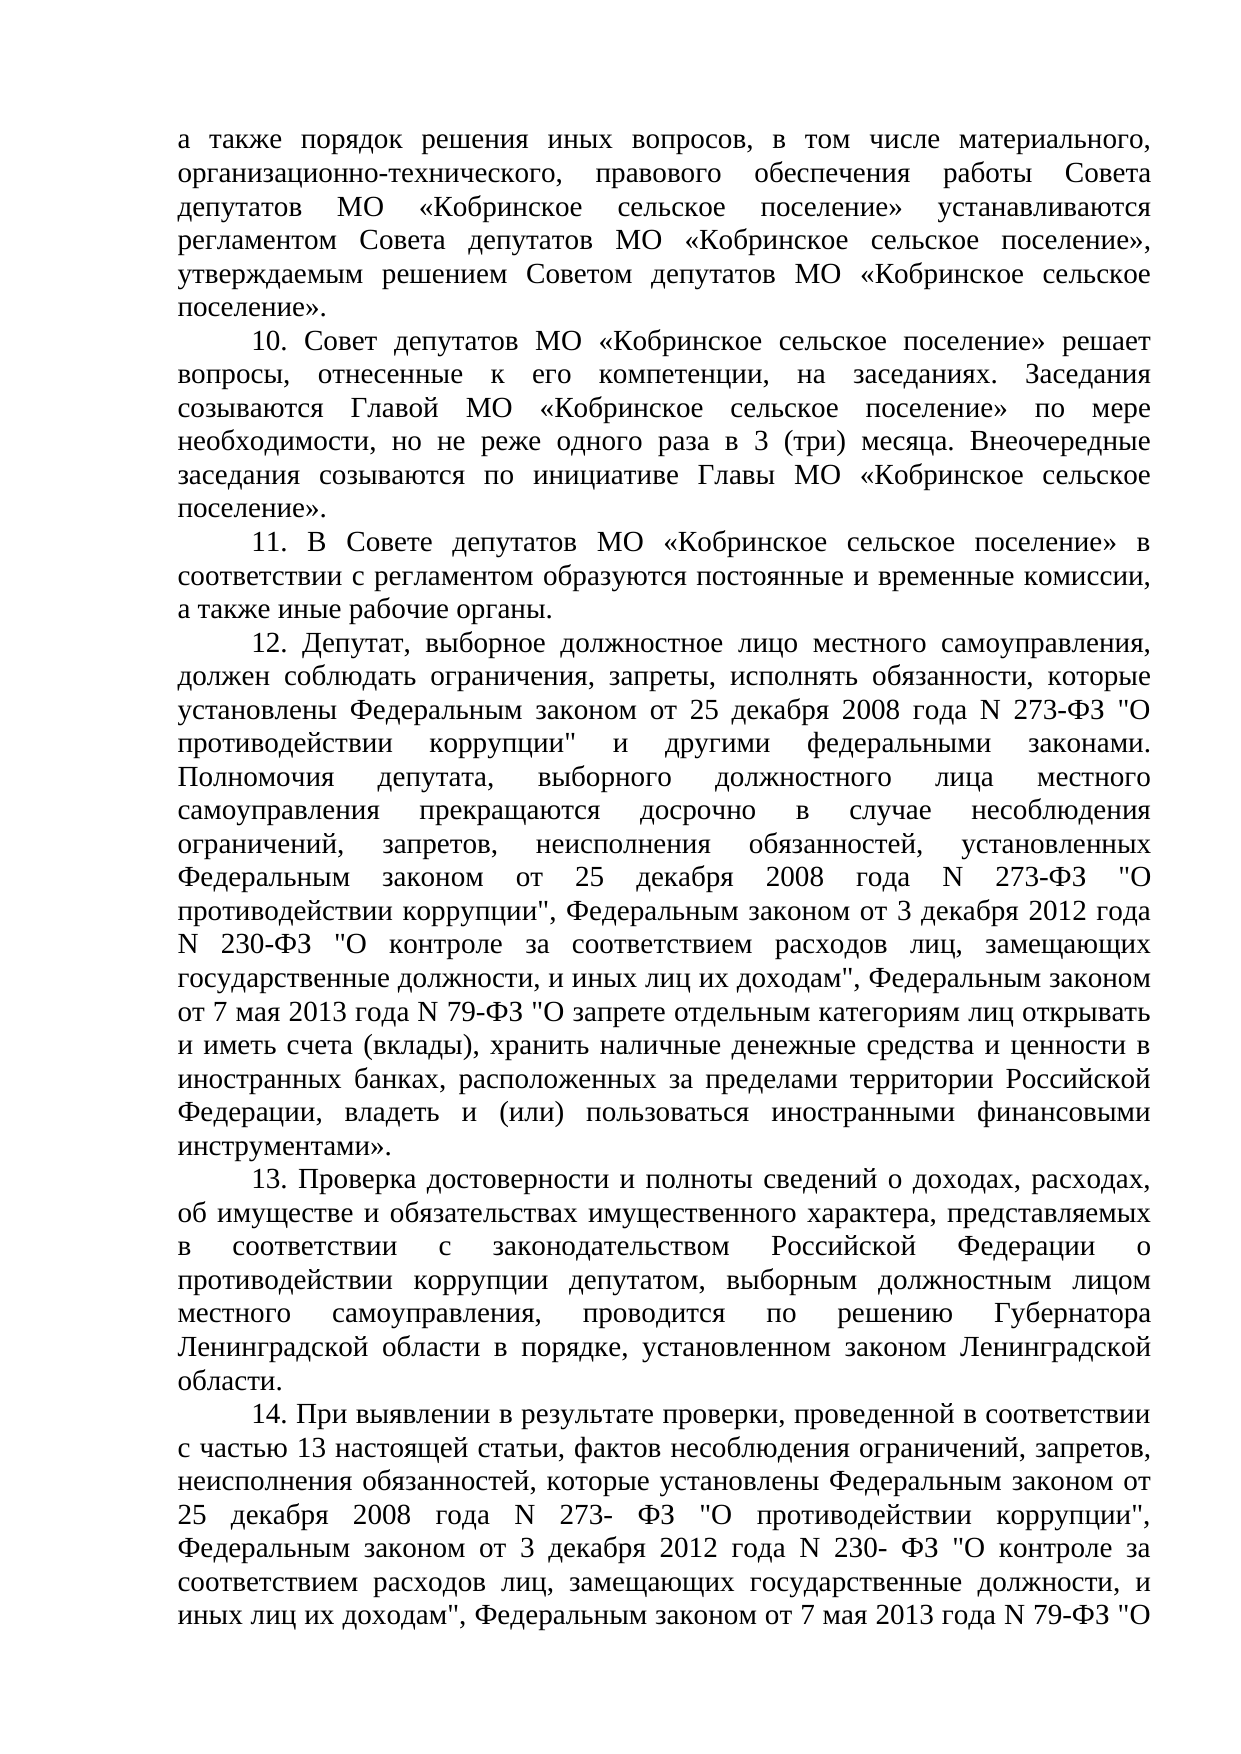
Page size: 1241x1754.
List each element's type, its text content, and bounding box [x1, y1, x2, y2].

text 13. Проверка достоверности и полноты сведений о доходах, расходах, об имуществе и обязательствах имущественного характера, представляемых в соответствии с законодательством Российской Федерации о противодействии коррупции депутатом, выборным должностным лицом местного самоуправления, проводится по решению Губернатора Ленинградской области в порядке, установленном законом Ленинградской области. [177, 1161, 1152, 1396]
text 12. Депутат, выборное должностное лицо местного самоуправления, должен соблюдать ограничения, запреты, исполнять обязанности, которые установлены Федеральным законом от 25 декабря 2008 года N 273-ФЗ "О противодействии коррупции" и другими федеральными законами. Полномочия депутата, выборного должностного лица местного самоуправления прекращаются досрочно в случае несоблюдения ограничений, запретов, неисполнения обязанностей, установленных Федеральным законом от 25 декабря 2008 года N 273-ФЗ "О противодействии коррупции", Федеральным законом от 3 декабря 2012 года N 230-ФЗ "О контроле за соответствием расходов лиц, замещающих государственные должности, и иных лиц их доходам", Федеральным законом от 7 мая 2013 года N 79-ФЗ "О запрете отдельным категориям лиц открывать и иметь счета (вклады), хранить наличные денежные средства и ценности в иностранных банках, расположенных за пределами территории Российской Федерации, владеть и (или) пользоваться иностранными финансовыми инструментами». [177, 625, 1152, 1161]
text 10. Совет депутатов МО «Кобринское сельское поселение» решает вопросы, отнесенные к его компетенции, на заседаниях. Заседания созываются Главой МО «Кобринское сельское поселение» по мере необходимости, но не реже одного раза в 3 (три) месяца. Внеочередные заседания созываются по инициативе Главы МО «Кобринское сельское поселение». [177, 323, 1152, 524]
text 11. В Совете депутатов МО «Кобринское сельское поселение» в соответствии с регламентом образуются постоянные и временные комиссии, а также иные рабочие органы. [177, 524, 1152, 625]
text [177, 1396, 1152, 1631]
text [177, 122, 1152, 323]
